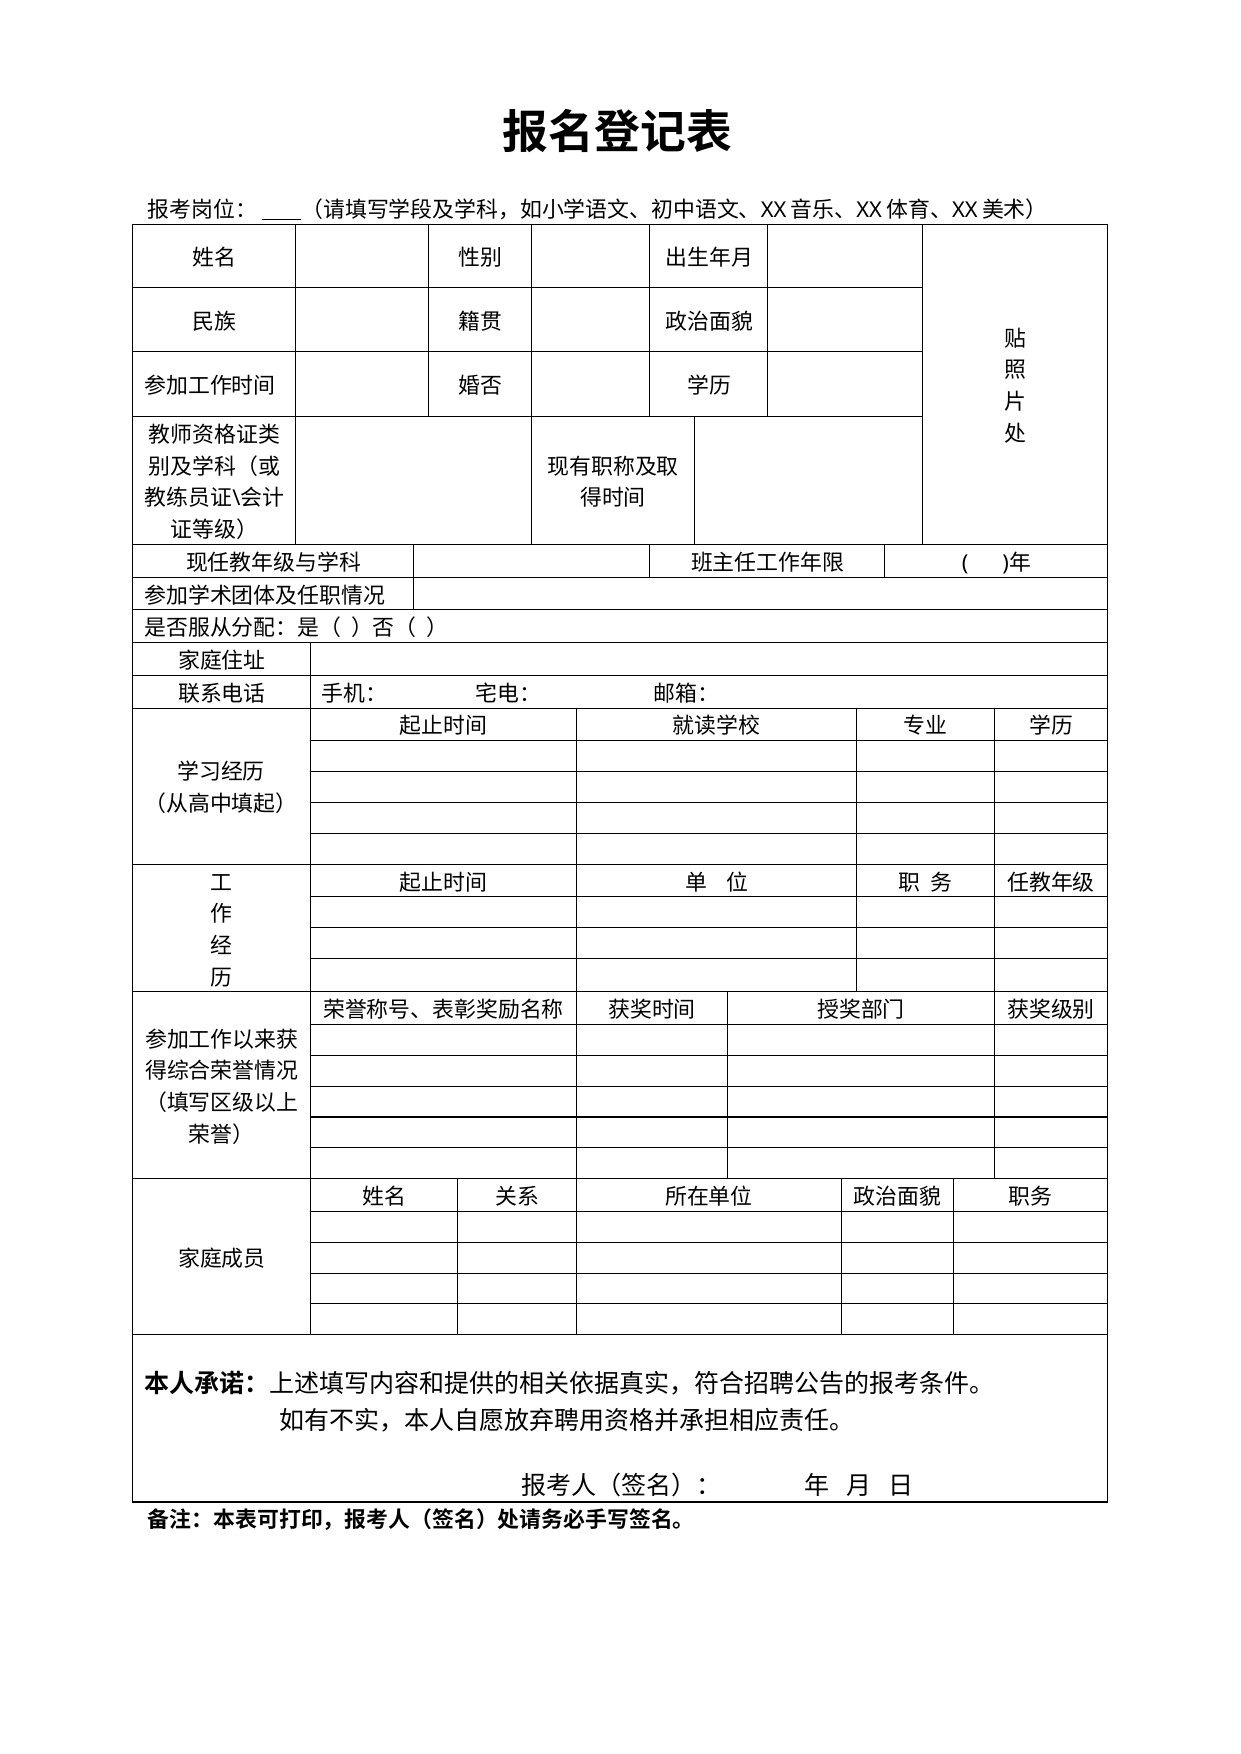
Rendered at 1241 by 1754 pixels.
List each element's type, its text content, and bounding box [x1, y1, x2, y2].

table_cell [995, 928, 1107, 958]
table_cell [296, 352, 428, 416]
table_cell 所在单位 [577, 1179, 841, 1211]
table_cell [995, 1025, 1107, 1055]
table_cell 民族 [133, 288, 295, 351]
table_cell [695, 417, 922, 544]
table_cell [728, 1148, 994, 1178]
table_cell [842, 1304, 953, 1334]
table_cell 是否服从分配：是（ ）否（ ） [133, 610, 1107, 642]
table_cell [954, 1304, 1107, 1334]
table_cell [577, 741, 856, 771]
table_cell [842, 1212, 953, 1242]
table_cell [577, 1212, 841, 1242]
table_cell [857, 928, 994, 958]
table_cell [577, 1118, 727, 1147]
table_cell 现任教年级与学科 [133, 545, 413, 577]
table_cell 姓名 [311, 1179, 457, 1211]
table_header 性别 [429, 225, 531, 287]
table_cell [995, 834, 1107, 863]
table_cell [954, 1274, 1107, 1303]
table_header [532, 225, 649, 287]
table_cell [577, 1148, 727, 1178]
table_cell 政治面貌 [842, 1179, 953, 1211]
table_header [296, 225, 428, 287]
table_cell 获奖级别 [995, 992, 1107, 1024]
table_cell [577, 1025, 727, 1055]
table_cell [995, 1056, 1107, 1086]
table_cell [414, 578, 1107, 609]
table_cell [414, 545, 649, 577]
table_cell 籍贯 [429, 288, 531, 351]
table_cell 荣誉称号、表彰奖励名称 [311, 992, 576, 1024]
table_cell [577, 1243, 841, 1272]
table_cell 本人承诺：上述填写内容和提供的相关依据真实，符合招聘公告的报考条件。 如有不实，本人自愿放弃聘用资格并承担相应责任。 报考人（签名）： 年 月 日 [133, 1335, 1107, 1501]
table_cell 班主任工作年限 [650, 545, 884, 577]
table_cell [311, 1304, 457, 1334]
text 报考岗位： （请填写学段及学科，如小学语文、初中语文、XX音乐、XX体育、XX美术） [148, 192, 1087, 223]
table_cell [577, 928, 856, 958]
table_cell 参加学术团体及任职情况 [133, 578, 413, 609]
table_cell [577, 897, 856, 927]
table_cell 家庭成员 [133, 1179, 310, 1334]
table_cell [857, 834, 994, 863]
table_cell [311, 1087, 576, 1116]
table_cell [311, 1243, 457, 1272]
table_cell [577, 803, 856, 833]
table_cell 联系电话 [133, 676, 310, 707]
table_cell [577, 834, 856, 863]
table_cell 职务 [954, 1179, 1107, 1211]
table_cell [995, 959, 1107, 991]
table_cell [768, 288, 922, 351]
table_cell [311, 959, 576, 991]
table_cell [728, 1056, 994, 1086]
table_cell [857, 741, 994, 771]
table_cell 家庭住址 [133, 643, 310, 675]
table_cell [842, 1274, 953, 1303]
table_cell [954, 1212, 1107, 1242]
table_cell 现有职称及取得时间 [532, 417, 694, 544]
table_cell 参加工作时间 [133, 352, 295, 416]
table_cell [311, 897, 576, 927]
table_cell [296, 417, 531, 544]
table_cell 学历 [995, 709, 1107, 740]
table_cell [577, 1056, 727, 1086]
table_cell 起止时间 [311, 709, 576, 740]
table_cell [995, 1087, 1107, 1116]
table_cell [857, 959, 994, 991]
table_cell 职 务 [857, 865, 994, 896]
table_cell [995, 1148, 1107, 1178]
table_cell [532, 288, 649, 351]
table_cell [857, 772, 994, 802]
table_cell [311, 1212, 457, 1242]
table_cell 任教年级 [995, 865, 1107, 896]
table_cell [728, 1118, 994, 1147]
table_cell [311, 772, 576, 802]
table_cell [311, 1056, 576, 1086]
table_cell 起止时间 [311, 865, 576, 896]
table_cell 学习经历 （从高中填起） [133, 709, 310, 863]
table_cell [577, 959, 856, 991]
table_cell [311, 1118, 576, 1147]
table_cell 参加工作以来获得综合荣誉情况（填写区级以上荣誉） [133, 992, 310, 1178]
table_cell [311, 1148, 576, 1178]
table_cell ( )年 [885, 545, 1107, 577]
table_cell [842, 1243, 953, 1272]
table_cell 教师资格证类别及学科（或教练员证\会计证等级） [133, 417, 295, 544]
table_cell [577, 1274, 841, 1303]
table_cell [458, 1243, 576, 1272]
table_cell 就读学校 [577, 709, 856, 740]
table_cell [458, 1212, 576, 1242]
table_cell [995, 1118, 1107, 1147]
table_cell [995, 897, 1107, 927]
table_cell [577, 1304, 841, 1334]
table_cell [458, 1304, 576, 1334]
table_header 贴 照 片 处 [923, 225, 1107, 544]
table_cell [954, 1243, 1107, 1272]
table_cell [577, 1087, 727, 1116]
table_cell [311, 741, 576, 771]
table_cell 政治面貌 [650, 288, 767, 351]
table_cell 工 作 经 历 [133, 865, 310, 991]
table_cell [311, 928, 576, 958]
table_cell [311, 1274, 457, 1303]
table_header 出生年月 [650, 225, 767, 287]
table_header 姓名 [133, 225, 295, 287]
table_cell [728, 1025, 994, 1055]
table_cell [768, 352, 922, 416]
table_cell 手机： 宅电： 邮箱： [311, 676, 1107, 707]
table_cell 学历 [650, 352, 767, 416]
table_cell 获奖时间 [577, 992, 727, 1024]
table_cell 专业 [857, 709, 994, 740]
table_cell [311, 834, 576, 863]
table_cell [995, 772, 1107, 802]
table_cell [857, 803, 994, 833]
table_cell [458, 1274, 576, 1303]
table_cell [532, 352, 649, 416]
table_cell [728, 1087, 994, 1116]
text 备注：本表可打印，报考人（签名）处请务必手写签名。 [148, 1503, 1087, 1534]
table_cell 单 位 [577, 865, 856, 896]
table_header [768, 225, 922, 287]
table_cell [311, 803, 576, 833]
table_cell [577, 772, 856, 802]
table_cell [296, 288, 428, 351]
table_cell [311, 1025, 576, 1055]
table_cell [857, 897, 994, 927]
table_cell [995, 741, 1107, 771]
table_cell 授奖部门 [728, 992, 994, 1024]
table_cell [311, 643, 1107, 675]
table_cell [995, 803, 1107, 833]
table_cell 关系 [458, 1179, 576, 1211]
text 报名登记表 [148, 96, 1087, 162]
table_cell 婚否 [429, 352, 531, 416]
